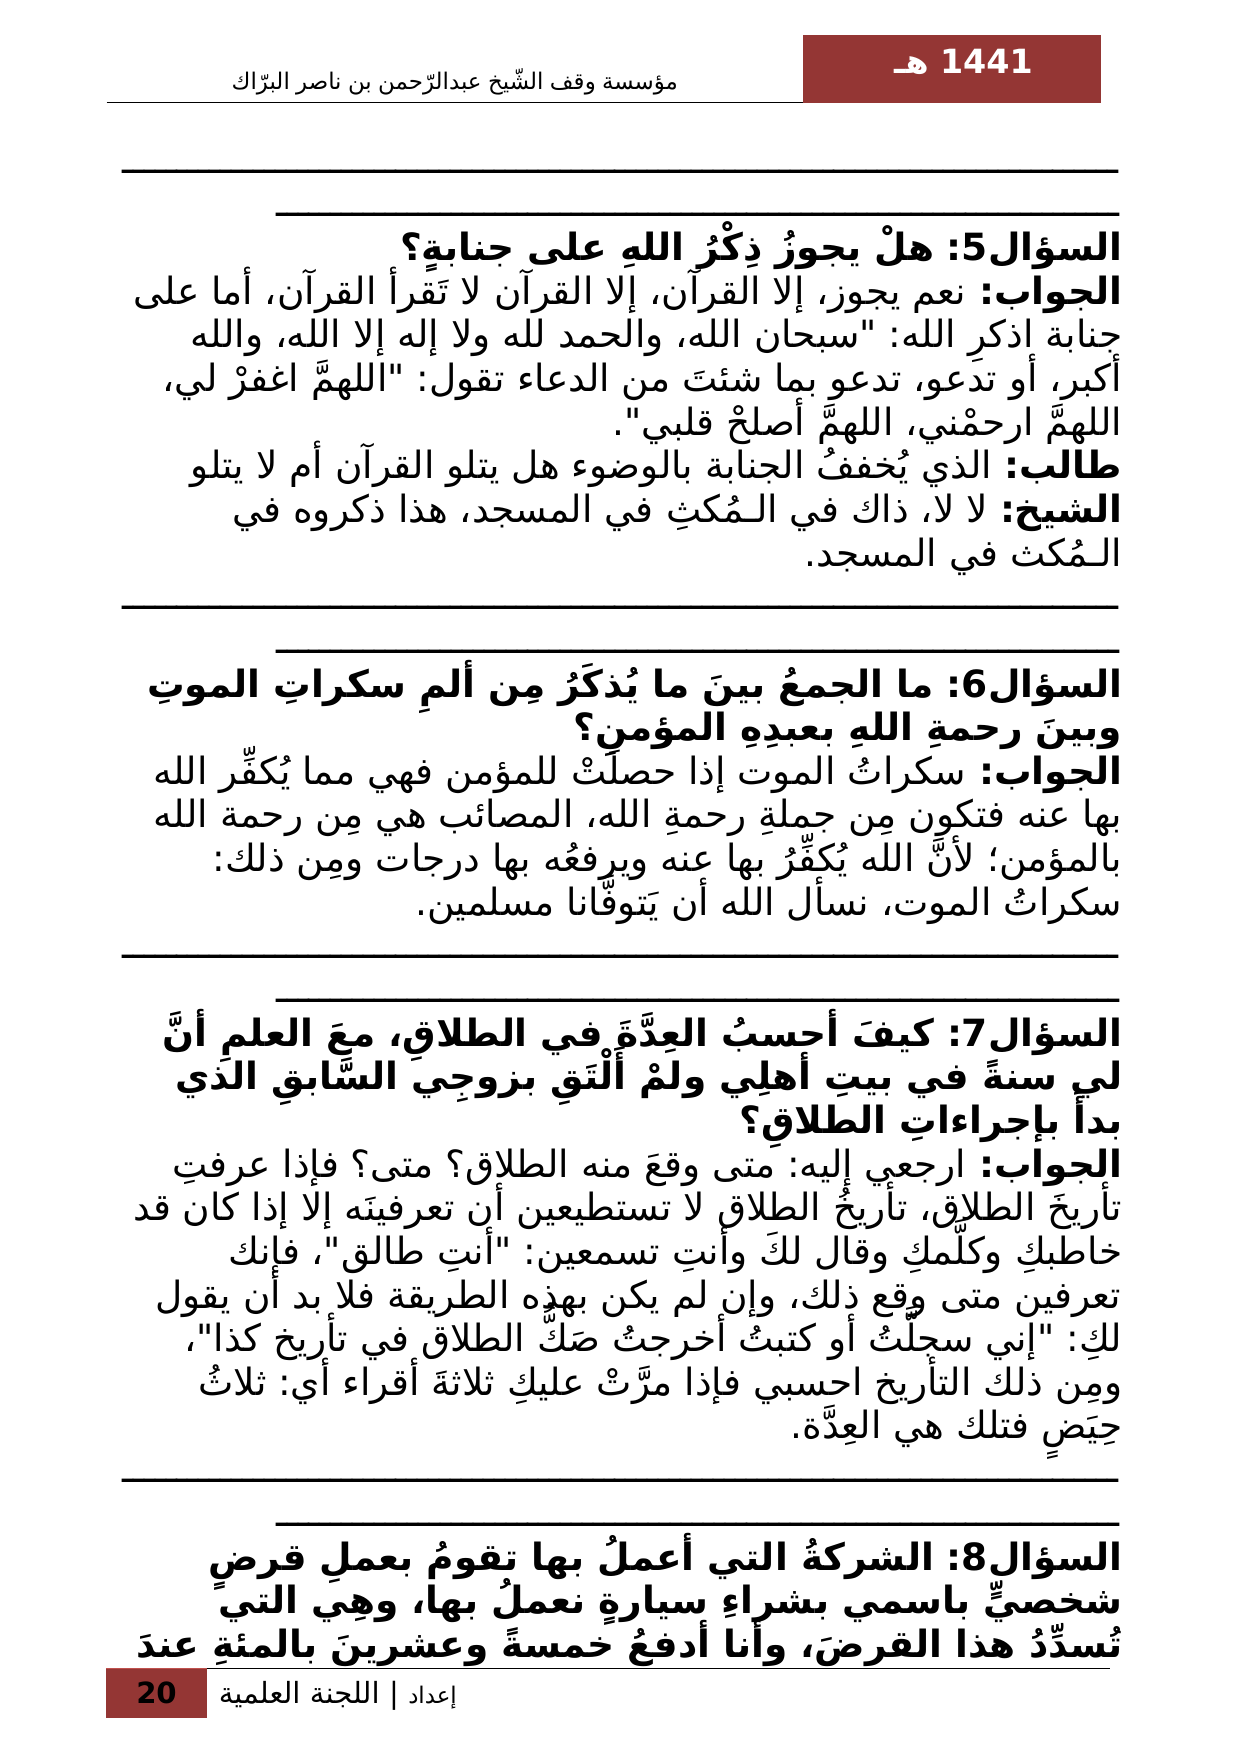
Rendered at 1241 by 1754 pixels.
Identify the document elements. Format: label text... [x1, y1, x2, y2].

text الجواب: سكراتُ الموت إذا حصلَتْ للمؤمن فهي مما يُكفِّر الله بها عنه فتكون مِن جملةِ رحمةِ الله، المصائب هي مِن رحمة الله بالمؤمن؛ لأنَّ الله يُكفِّرُ بها عنه ويرفعُه بها درجات ومِن ذلك: سكراتُ الموت، نسأل الله أن يَتوفَّانا مسلمين. [118, 749, 1122, 924]
text الشيخ: لا لا، ذاك في الـمُكثِ في المسجد، هذا ذكروه في الـمُكث في المسجد. [118, 488, 1122, 575]
text طالب: الذي يُخففُ الجنابة بالوضوء هل يتلو القرآن أم لا يتلو [118, 444, 1122, 488]
text السؤال7: كيفَ أحسبُ العِدَّةَ في الطلاقِ، معَ العلمِ أنَّ لي سنةً في بيتِ أهلِي ولمْ أَلْتَقِ بزوجِي السَّابقِ الذي بدأَ بإجراءاتِ الطلاقِ؟ [118, 1011, 1122, 1142]
text السؤال6: ما الجمعُ بينَ ما يُذكَرُ مِن ألمِ سكراتِ الموتِ وبينَ رحمةِ اللهِ بعبدِهِ المؤمنِ؟ [118, 662, 1122, 749]
text الجواب: نعم يجوز، إلا القرآن، إلا القرآن لا تَقرأ القرآن، أما على جنابة اذكرِ الله: "سبحان الله، والحمد لله ولا إله إلا الله، والله أكبر، أو تدعو، تدعو بما شئتَ من الدعاء تقول: "اللهمَّ اغفرْ لي، اللهمَّ ارحمْني، اللهمَّ أصلحْ قلبي". [118, 269, 1122, 444]
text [118, 1535, 1122, 1666]
text السؤال5: هلْ يجوزُ ذِكْرُ اللهِ على جنابةٍ؟ [118, 226, 1122, 269]
text الجواب: ارجعي إليه: متى وقعَ منه الطلاق؟ متى؟ فإذا عرفتِ تأريخَ الطلاق، تأريخُ الطلاق لا تستطيعين أن تعرفينَه إلا إذا كان قد خاطبكِ وكلَّمكِ وقال لكَ وأنتِ تسمعين: "أنتِ طالق"، فإنك تعرفين متى وقع ذلك، وإن لم يكن بهذه الطريقة فلا بد أن يقول لكِ: "إني سجلَّتُ أو كتبتُ أخرجتُ صَكُّ الطلاق في تأريخ كذا"، ومِن ذلك التأريخ احسبي فإذا مرَّتْ عليكِ ثلاثةَ أقراء أي: ثلاثُ حِيَضٍ فتلك هي العِدَّة. [118, 1142, 1122, 1448]
